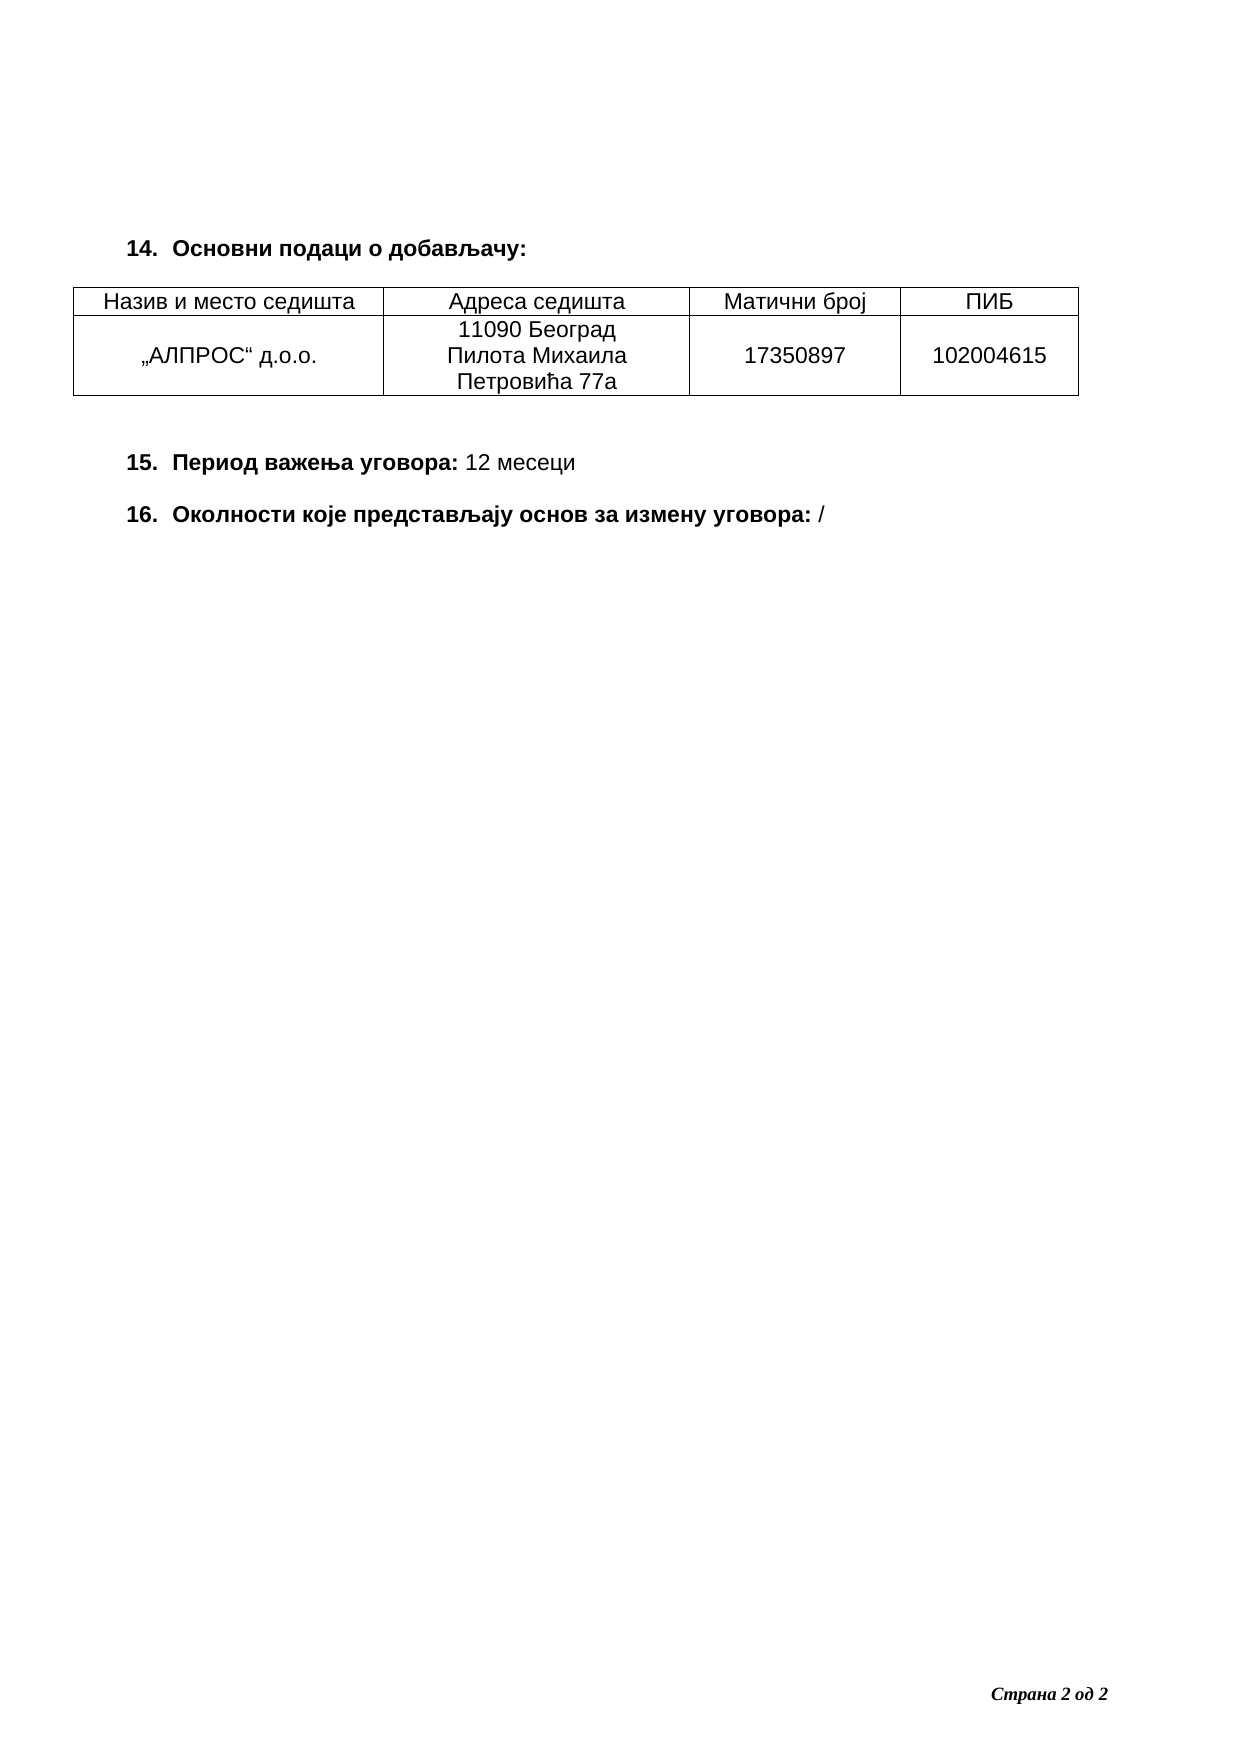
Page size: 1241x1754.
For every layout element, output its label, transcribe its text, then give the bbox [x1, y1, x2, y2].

table_header Адреса седишта [384, 288, 689, 314]
list Основни подаци о добављачу: [126, 234, 1122, 261]
table_cell 11090 Београд Пилота Михаила Петровића 77а [384, 316, 689, 395]
table_header Матични број [690, 288, 900, 314]
table_cell „АЛПРОС“ д.o.o. [74, 316, 383, 395]
table_cell 17350897 [690, 316, 900, 395]
table_header Назив и место седишта [74, 288, 383, 314]
table_header ПИБ [901, 288, 1078, 314]
list Период важења уговора: 12 месеци [126, 448, 1122, 475]
table_cell 102004615 [901, 316, 1078, 395]
list Околности које представљају основ за измену уговора: / [126, 501, 1122, 527]
